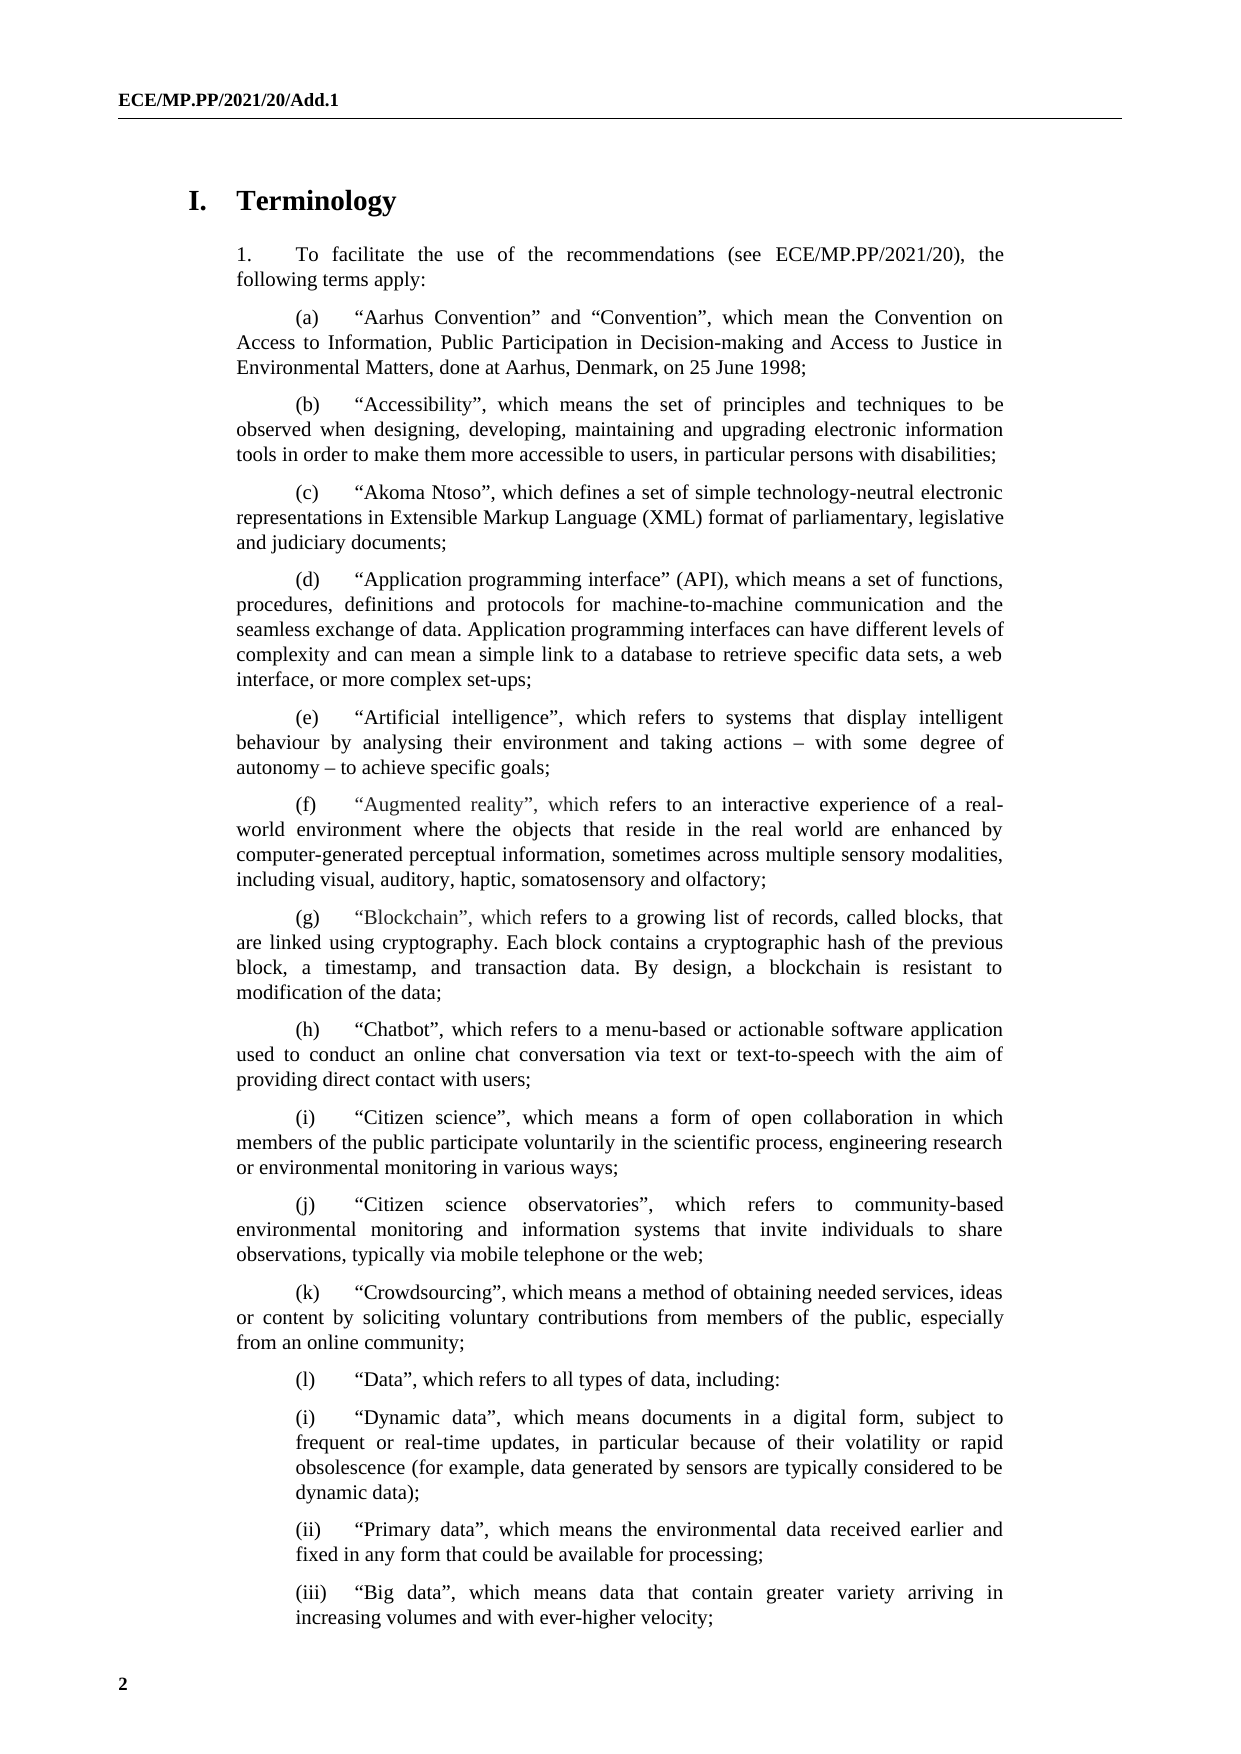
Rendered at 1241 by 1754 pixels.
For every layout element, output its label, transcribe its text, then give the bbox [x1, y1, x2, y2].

text (k) “Crowdsourcing”, which means a method of obtaining needed services, ideas or content by soliciting voluntary contributions from members of the public, especially from an online community; [236, 1279, 1004, 1354]
text (f) “Augmented reality”, which refers to an interactive experience of a real-world environment where the objects that reside in the real world are enhanced by computer-generated perceptual information, sometimes across multiple sensory modalities, including visual, auditory, haptic, somatosensory and olfactory; [236, 791, 1004, 891]
text (g) “Blockchain”, which refers to a growing list of records, called blocks, that are linked using cryptography. Each block contains a cryptographic hash of the previous block, a timestamp, and transaction data. By design, a blockchain is resistant to modification of the data; [236, 904, 1004, 1004]
text (e) “Artificial intelligence”, which refers to systems that display intelligent behaviour by analysing their environment and taking actions – with some degree of autonomy – to achieve specific goals; [236, 704, 1004, 779]
text (j) “Citizen science observatories”, which refers to community-based environmental monitoring and information systems that invite individuals to share observations, typically via mobile telephone or the web; [236, 1241, 1004, 1266]
text (a) “Aarhus Convention” and “Convention”, which mean the Convention on Access to Information, Public Participation in Decision-making and Access to Justice in Environmental Matters, done at Aarhus, Denmark, on 25 June 1998; [236, 304, 1004, 379]
text 1. To facilitate the use of the recommendations (see ECE/MP.PP/2021/20), the following terms apply: [236, 241, 1004, 291]
text (i) “Dynamic data”, which means documents in a digital form, subject to frequent or real-time updates, in particular because of their volatility or rapid obsolescence (for example, data generated by sensors are typically considered to be dynamic data); [295, 1404, 1004, 1504]
text (c) “Akoma Ntoso”, which defines a set of simple technology-neutral electronic representations in Extensible Markup Language (XML) format of parliamentary, legislative and judiciary documents; [236, 479, 1004, 554]
text (d) “Application programming interface” (API), which means a set of functions, procedures, definitions and protocols for machine-to-machine communication and the seamless exchange of data. Application programming interfaces can have different levels of complexity and can mean a simple link to a database to retrieve specific data sets, a web interface, or more complex set-ups; [236, 566, 1004, 691]
text I. Terminology [118, 185, 1004, 216]
text (i) “Citizen science”, which means a form of open collaboration in which members of the public participate voluntarily in the scientific process, engineering research or environmental monitoring in various ways; [236, 1154, 1004, 1179]
text (i) “Citizen science”, which means a form of open collaboration in which members of the public participate voluntarily in the scientific process, engineering research or environmental monitoring in various ways; [236, 1104, 1004, 1130]
text (l) “Data”, which refers to all types of data, including: [236, 1366, 1004, 1391]
text (h) “Chatbot”, which refers to a menu-based or actionable software application used to conduct an online chat conversation via text or text-to-speech with the aim of providing direct contact with users; [236, 1016, 1004, 1091]
text (b) “Accessibility”, which means the set of principles and techniques to be observed when designing, developing, maintaining and upgrading electronic information tools in order to make them more accessible to users, in particular persons with disabilities; [236, 391, 1004, 466]
text (iii) “Big data”, which means data that contain greater variety arriving in increasing volumes and with ever-higher velocity; [295, 1579, 1004, 1629]
text (ii) “Primary data”, which means the environmental data received earlier and fixed in any form that could be available for processing; [295, 1541, 1004, 1566]
text (j) “Citizen science observatories”, which refers to community-based environmental monitoring and information systems that invite individuals to share observations, typically via mobile telephone or the web; [236, 1191, 1004, 1218]
